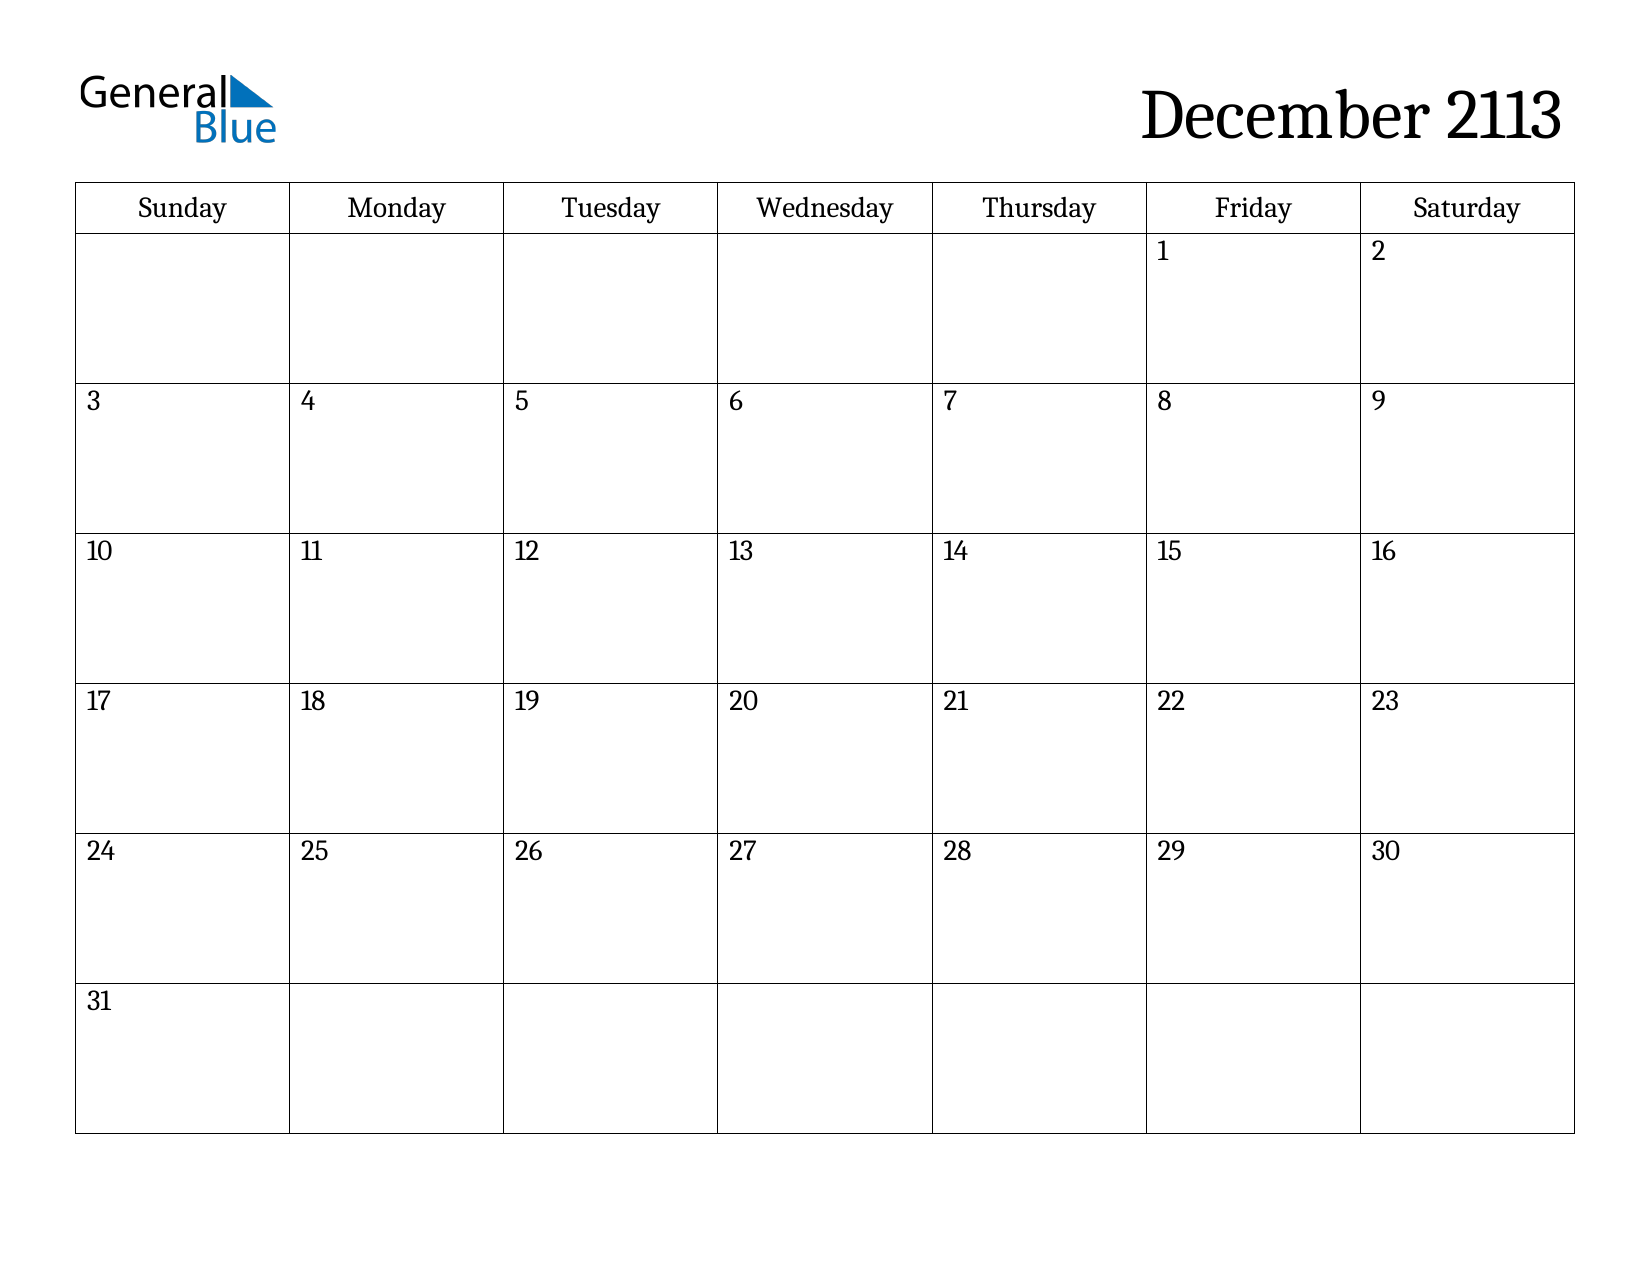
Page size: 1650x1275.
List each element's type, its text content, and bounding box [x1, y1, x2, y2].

table_cell [504, 567, 717, 683]
table_cell 21 [933, 684, 1146, 717]
table_cell [504, 234, 717, 267]
table_cell 27 [718, 834, 932, 867]
table_cell 19 [504, 684, 717, 717]
table_cell [1361, 868, 1574, 983]
table_cell [76, 267, 289, 383]
table_cell [76, 1018, 289, 1133]
table_cell 31 [76, 984, 289, 1017]
table_cell 9 [1361, 384, 1574, 417]
table_cell [76, 567, 289, 683]
table_cell 23 [1361, 684, 1574, 717]
table_cell [290, 567, 503, 683]
table_cell Thursday [933, 183, 1146, 233]
table_cell [76, 234, 289, 267]
table_cell [504, 984, 717, 1017]
table_cell [933, 267, 1146, 383]
table_cell Sunday [76, 183, 289, 233]
table_cell 25 [290, 834, 503, 867]
table_cell [933, 567, 1146, 683]
table_cell Monday [290, 183, 503, 233]
table_cell 8 [1147, 384, 1360, 417]
table_cell [504, 267, 717, 383]
table_cell [933, 984, 1146, 1017]
table_cell [933, 868, 1146, 983]
table_cell Saturday [1361, 183, 1574, 233]
table_cell Tuesday [504, 183, 717, 233]
table_cell 18 [290, 684, 503, 717]
table_cell [1147, 868, 1360, 983]
table_cell 29 [1147, 834, 1360, 867]
table_cell [933, 1018, 1146, 1133]
table_cell [504, 868, 717, 983]
table_cell [1361, 417, 1574, 533]
table_cell 12 [504, 534, 717, 567]
picture [80, 75, 276, 143]
table_cell [933, 417, 1146, 533]
table_cell [290, 267, 503, 383]
table_cell 26 [504, 834, 717, 867]
table_cell [718, 234, 932, 267]
table_cell [718, 1018, 932, 1133]
table_cell [290, 868, 503, 983]
table_cell [290, 1018, 503, 1133]
table_cell [718, 267, 932, 383]
table_header [76, 75, 503, 182]
table_cell 2 [1361, 234, 1574, 267]
table_cell [504, 717, 717, 833]
table_cell Wednesday [718, 183, 932, 233]
table_cell [1147, 267, 1360, 383]
table_cell [1361, 267, 1574, 383]
table_cell 16 [1361, 534, 1574, 567]
table_cell 15 [1147, 534, 1360, 567]
table_cell 7 [933, 384, 1146, 417]
table_cell 5 [504, 384, 717, 417]
table_cell [76, 717, 289, 833]
table_cell [1147, 1018, 1360, 1133]
table_cell 24 [76, 834, 289, 867]
table_cell 3 [76, 384, 289, 417]
table_cell [718, 717, 932, 833]
table_cell Friday [1147, 183, 1360, 233]
table_cell [504, 417, 717, 533]
table_cell [1361, 567, 1574, 683]
table_cell [504, 1018, 717, 1133]
table_cell [1361, 717, 1574, 833]
table_cell 14 [933, 534, 1146, 567]
table_cell [933, 234, 1146, 267]
table_cell [290, 234, 503, 267]
table_cell [933, 717, 1146, 833]
table_cell [1361, 984, 1574, 1017]
table_cell 10 [76, 534, 289, 567]
table_cell 28 [933, 834, 1146, 867]
table_header December 2113 [504, 75, 1574, 182]
table_cell [76, 868, 289, 983]
table_cell 13 [718, 534, 932, 567]
table_cell [290, 984, 503, 1017]
table_cell 20 [718, 684, 932, 717]
table_cell [1147, 567, 1360, 683]
table_cell 30 [1361, 834, 1574, 867]
table_cell [718, 984, 932, 1017]
table_cell [1147, 984, 1360, 1017]
table_cell [718, 868, 932, 983]
table_cell [76, 417, 289, 533]
table_cell 22 [1147, 684, 1360, 717]
table_cell 11 [290, 534, 503, 567]
table_cell [1147, 417, 1360, 533]
table_cell 4 [290, 384, 503, 417]
table_cell 1 [1147, 234, 1360, 267]
table_cell 17 [76, 684, 289, 717]
table_cell 6 [718, 384, 932, 417]
table_cell [1361, 1018, 1574, 1133]
table_cell [718, 567, 932, 683]
table_cell [290, 417, 503, 533]
table_cell [718, 417, 932, 533]
table_cell [1147, 717, 1360, 833]
table_cell [290, 717, 503, 833]
